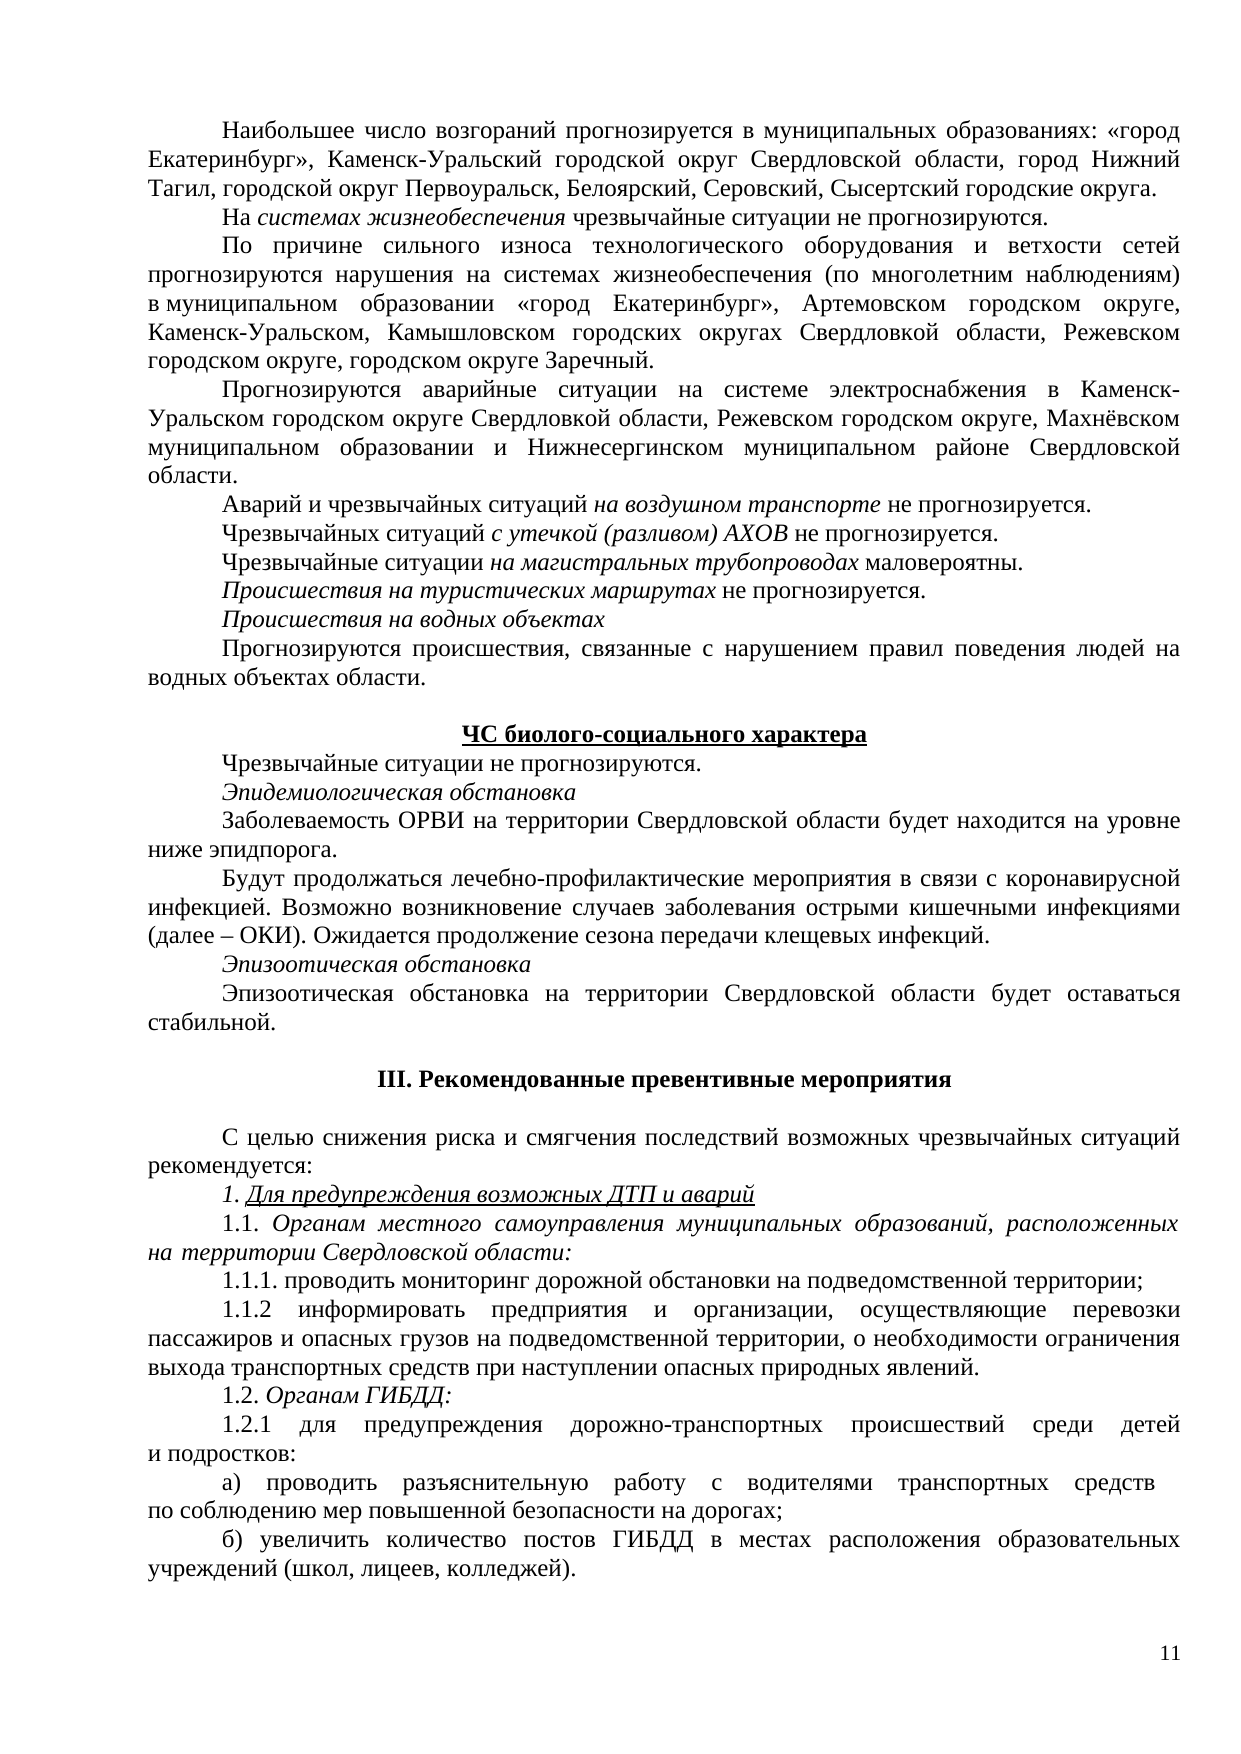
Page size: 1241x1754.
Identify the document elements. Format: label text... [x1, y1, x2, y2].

text Эпизоотическая обстановка [148, 949, 1181, 978]
text 1.1. Органам местного самоуправления муниципальных образований, расположенных на территории Свердловской области: [148, 1208, 1181, 1266]
text 1.1.2 информировать предприятия и организации, осуществляющие перевозки пассажиров и опасных грузов на подведомственной территории, о необходимости ограничения выхода транспортных средств при наступлении опасных природных явлений. [148, 1294, 1181, 1381]
text По причине сильного износа технологического оборудования и ветхости сетей прогнозируются нарушения на системах жизнеобеспечения (по многолетним наблюдениям) в муниципальном образовании «город Екатеринбург», Артемовском городском округе, Каменск-Уральском, Камышловском городских округах Свердловкой области, Режевском городском округе, городском округе Заречный. [148, 231, 1181, 374]
text Чрезвычайные ситуации на магистральных трубопроводах маловероятны. [148, 547, 1181, 576]
text 1.2. Органам ГИБДД: [148, 1381, 1181, 1409]
text Наибольшее число возгораний прогнозируется в муниципальных образованиях: «город Екатеринбург», Каменск-Уральский городской округ Свердловской области, город Нижний Тагил, городской округ Первоуральск, Белоярский, Серовский, Сысертский городские округа. [148, 116, 1181, 202]
text ЧС биолого-социального характера [148, 719, 1181, 748]
text б) увеличить количество постов ГИБДД в местах расположения образовательных учреждений (школ, лицеев, колледжей). [148, 1524, 1181, 1582]
text Прогнозируются аварийные ситуации на системе электроснабжения в Каменск-Уральском городском округе Свердловкой области, Режевском городском округе, Махнёвском муниципальном образовании и Нижнесергинском муниципальном районе Свердловской области. [148, 374, 1181, 489]
text Прогнозируются происшествия, связанные с нарушением правил поведения людей на водных объектах области. [148, 633, 1181, 691]
text Чрезвычайные ситуации не прогнозируются. [148, 748, 1181, 777]
text Чрезвычайных ситуаций с утечкой (разливом) АХОВ не прогнозируется. [148, 518, 1181, 547]
text На системах жизнеобеспечения чрезвычайные ситуации не прогнозируются. [148, 202, 1181, 231]
text Будут продолжаться лечебно-профилактические мероприятия в связи с коронавирусной инфекцией. Возможно возникновение случаев заболевания острыми кишечными инфекциями (далее – ОКИ). Ожидается продолжение сезона передачи клещевых инфекций. [148, 863, 1181, 949]
text Эпизоотическая обстановка на территории Свердловской области будет оставаться стабильной. [148, 978, 1181, 1036]
text Заболеваемость ОРВИ на территории Свердловской области будет находится на уровне ниже эпидпорога. [148, 806, 1181, 863]
text а) проводить разъяснительную работу с водителями транспортных средств по соблюдению мер повышенной безопасности на дорогах; [148, 1467, 1181, 1524]
text Происшествия на водных объектах [148, 604, 1181, 633]
text Аварий и чрезвычайных ситуаций на воздушном транспорте не прогнозируется. [148, 489, 1181, 518]
text 1.2.1 для предупреждения дорожно-транспортных происшествий среди детей и подростков: [148, 1409, 1181, 1467]
text Эпидемиологическая обстановка [148, 777, 1181, 806]
text III. Рекомендованные превентивные мероприятия [148, 1064, 1181, 1093]
text 1. Для предупреждения возможных ДТП и аварий [148, 1179, 1181, 1208]
text Происшествия на туристических маршрутах не прогнозируется. [148, 576, 1181, 604]
text С целью снижения риска и смягчения последствий возможных чрезвычайных ситуаций рекомендуется: [148, 1122, 1181, 1179]
text 1.1.1. проводить мониторинг дорожной обстановки на подведомственной территории; [148, 1266, 1181, 1294]
